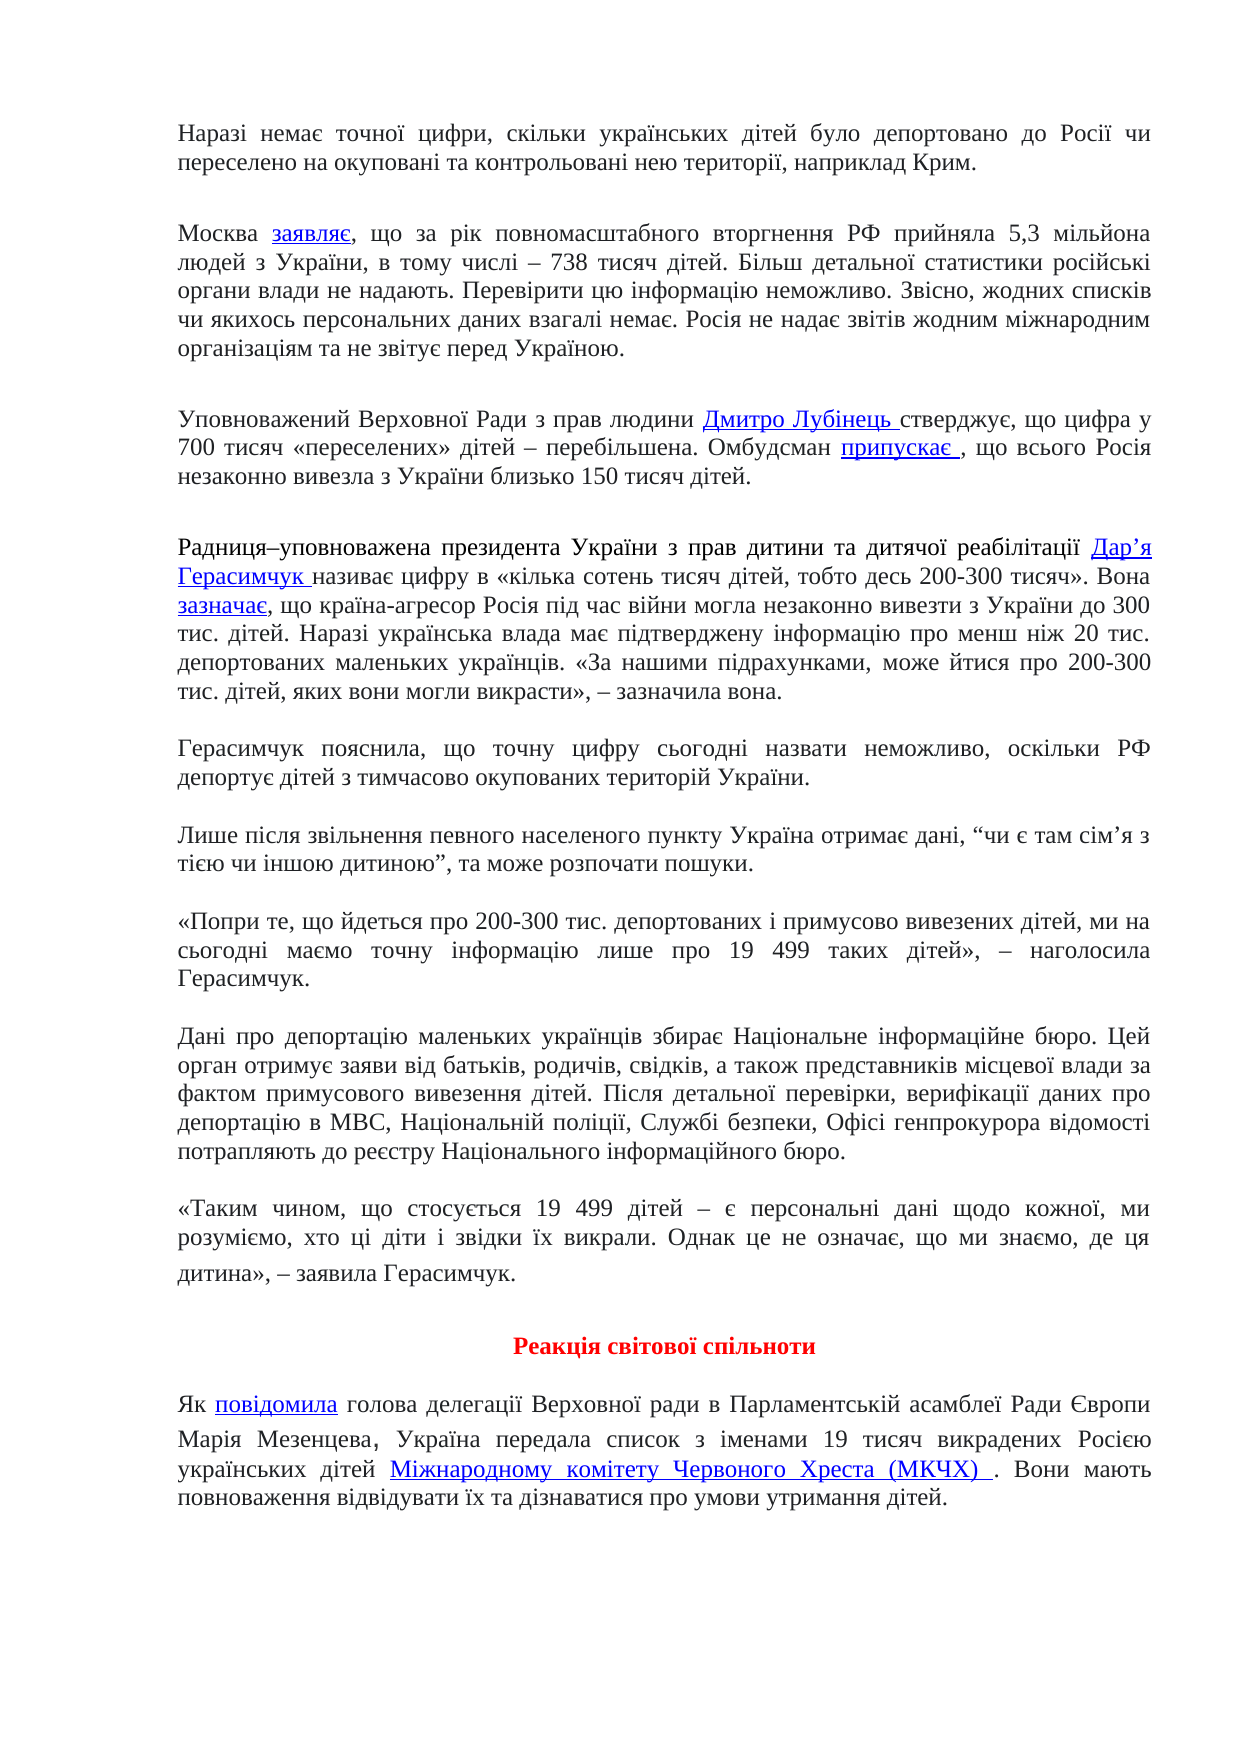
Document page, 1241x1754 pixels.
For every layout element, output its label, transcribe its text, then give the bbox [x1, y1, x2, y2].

text «Таким чином, що стосується 19 499 дітей – є персональні дані щодо кожної, ми розуміємо, хто ці діти і звідки їх викрали. Однак це не означає, що ми знаємо, де ця дитина», – заявила Герасимчук. [177, 1193, 1152, 1289]
text Лише після звільнення певного населеного пункту Україна отримає дані, “чи є там сім’я з тією чи іншою дитиною”, та може розпочати пошуки. [177, 820, 1152, 877]
text Радниця–уповноважена президента України з прав дитини та дитячої реабілітації Дар’я Герасимчук називає цифру в «кілька сотень тисяч дітей, тобто десь 200-300 тисяч». Вона зазначає, що країна-агресор Росія під час війни могла незаконно вивезти з України до 300 тис. дітей. Наразі українська влада має підтверджену інформацію про менш ніж 20 тис. депортованих маленьких українців. «За нашими підрахунками, може йтися про 200-300 тис. дітей, яких вони могли викрасти», – зазначила вона. [177, 532, 1152, 705]
text Наразі немає точної цифри, скільки українських дітей було депортовано до Росії чи переселено на окуповані та контрольовані нею території, наприклад Крим. [177, 118, 1152, 176]
text Як повідомила голова делегації Верховної ради в Парламентській асамблеї Ради Європи Марія Мезенцева, Україна передала список з іменами 19 тисяч викрадених Росією українських дітей Міжнародному комітету Червоного Хреста (МКЧХ) . Вони мають повноваження відвідувати їх та дізнаватися про умови утримання дітей. [177, 1389, 1152, 1511]
text Москва заявляє, що за рік повномасштабного вторгнення РФ прийняла 5,3 мільйона людей з України, в тому числі – 738 тисяч дітей. Більш детальної статистики російські органи влади не надають. Перевірити цю інформацію неможливо. Звісно, жодних списків чи якихось персональних даних взагалі немає. Росія не надає звітів жодним міжнародним організаціям та не звітує перед Україною. [177, 218, 1152, 362]
text Уповноважений Верховної Ради з прав людини Дмитро Лубінець стверджує, що цифра у 700 тисяч «переселених» дітей – перебільшена. Омбудсман припускає , що всього Росія незаконно вивезла з України близько 150 тисяч дітей. [177, 404, 1152, 490]
text Герасимчук пояснила, що точну цифру сьогодні назвати неможливо, оскільки РФ депортує дітей з тимчасово окупованих територій України. [177, 733, 1152, 791]
text «Попри те, що йдеться про 200-300 тис. депортованих і примусово вивезених дітей, ми на сьогодні маємо точну інформацію лише про 19 499 таких дітей», – наголосила Герасимчук. [177, 906, 1152, 992]
text Реакція світової спільноти [177, 1331, 1152, 1360]
text Дані про депортацію маленьких українців збирає Національне інформаційне бюро. Цей орган отримує заяви від батьків, родичів, свідків, а також представників місцевої влади за фактом примусового вивезення дітей. Після детальної перевірки, верифікації даних про депортацію в МВС, Національній поліції, Службі безпеки, Офісі генпрокурора відомості потрапляють до реєстру Національного інформаційного бюро. [177, 1021, 1152, 1165]
